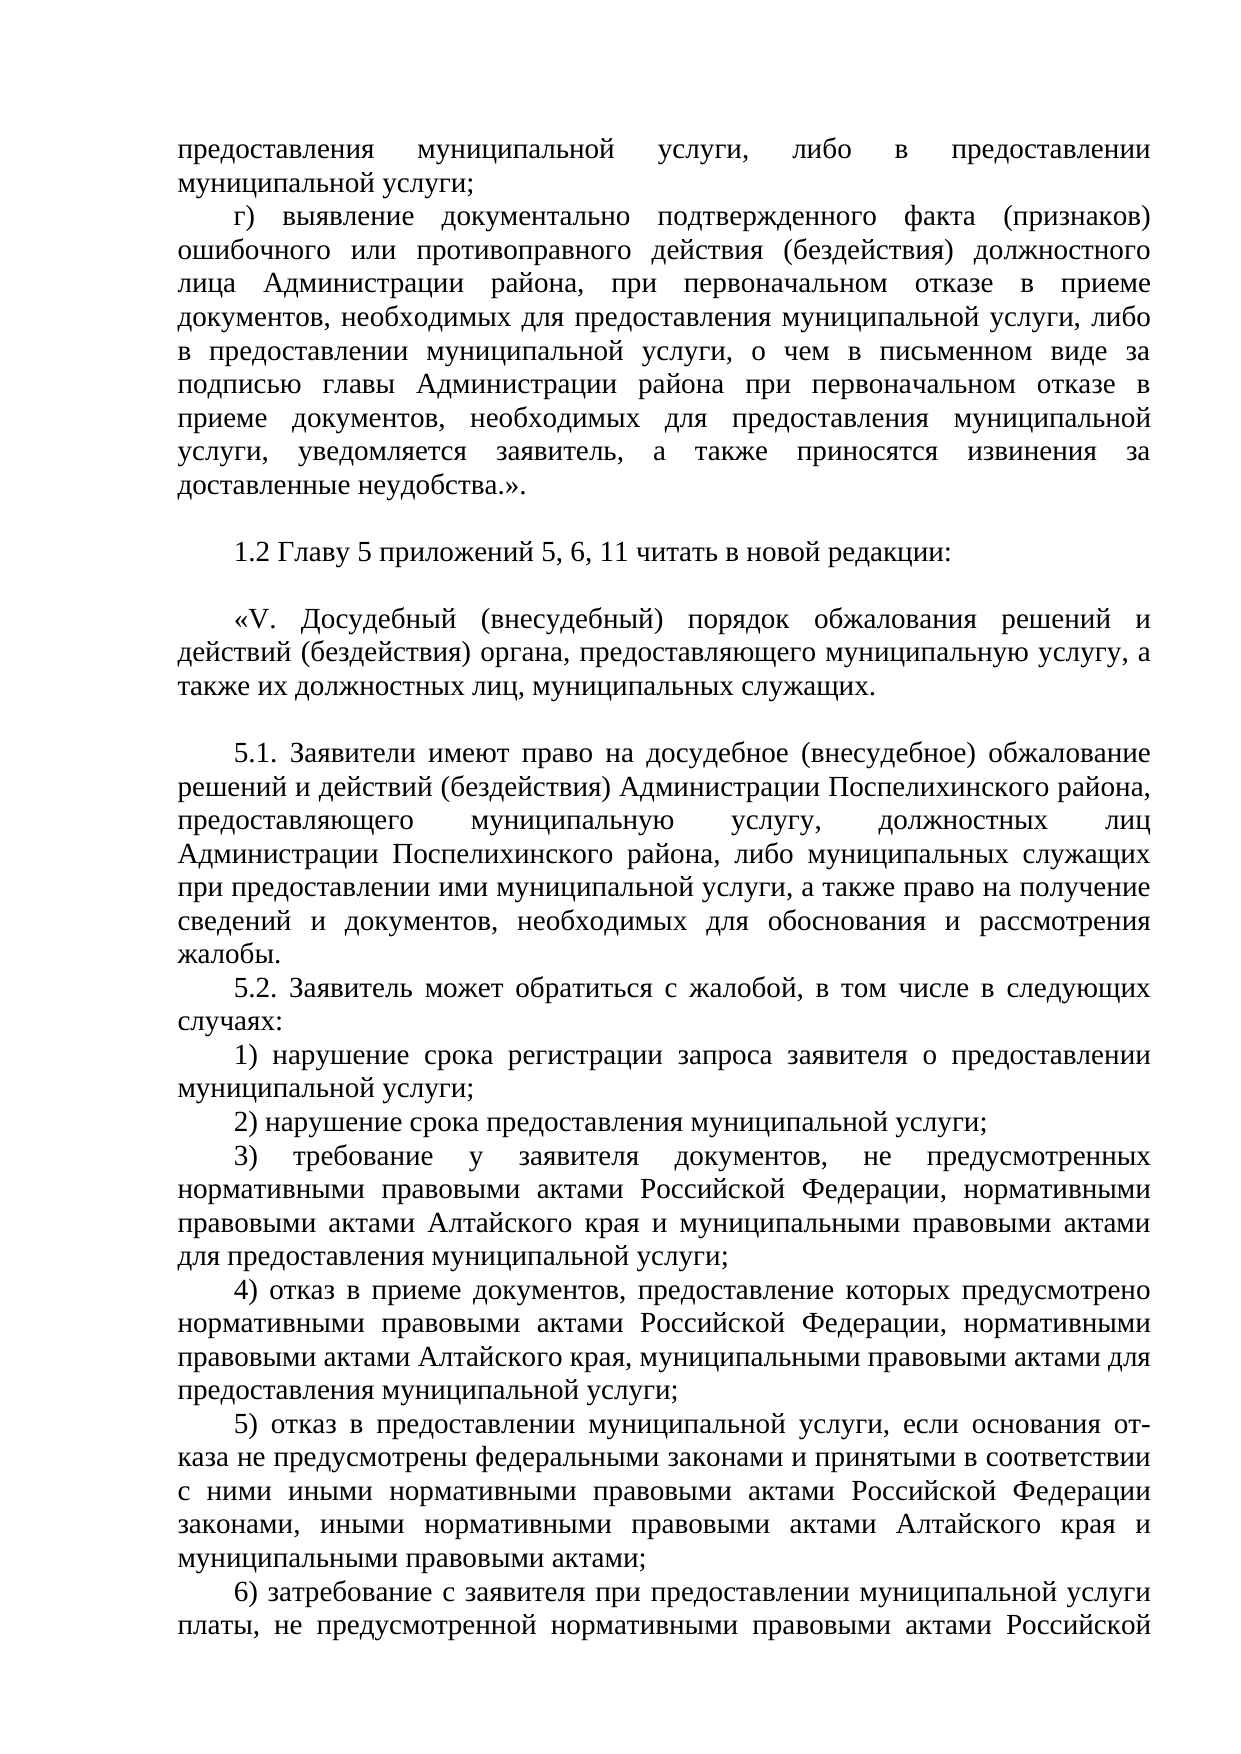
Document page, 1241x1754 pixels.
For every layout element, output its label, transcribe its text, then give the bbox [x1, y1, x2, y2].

text г) выявление документально подтвержденного факта (признаков) ошибочного или противоправного действия (бездействия) должностного лица Администрации района, при первоначальном отказе в приеме документов, необходимых для предоставления муниципальной услуги, либо в предоставлении муниципальной услуги, о чем в письменном виде за подписью главы Администрации района при первоначальном отказе в приеме документов, необходимых для предоставления муниципальной услуги, уведомляется заявитель, а также приносятся извинения за доставленные неудобства.». [177, 198, 1152, 500]
text 4) отказ в приеме документов, предоставление которых предусмотрено нормативными правовыми актами Российской Федерации, нормативными правовыми актами Алтайского края, муниципальными правовыми актами для предоставления муниципальной услуги; [177, 1272, 1152, 1406]
text 1.2 Главу 5 приложений 5, 6, 11 читать в новой редакции: [177, 534, 1152, 567]
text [177, 131, 1152, 198]
text 2) нарушение срока предоставления муниципальной услуги; [177, 1104, 1152, 1138]
text 5) отказ в предоставлении муниципальной услуги, если основания от-каза не предусмотрены федеральными законами и принятыми в соответствии с ними иными нормативными правовыми актами Российской Федерации законами, иными нормативными правовыми актами Алтайского края и муниципальными правовыми актами; [177, 1406, 1152, 1574]
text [177, 1574, 1152, 1641]
text «V. Досудебный (внесудебный) порядок обжалования решений и действий (бездействия) органа, предоставляющего муниципальную услугу, а также их должностных лиц, муниципальных служащих. [177, 601, 1152, 702]
text 5.1. Заявители имеют право на досудебное (внесудебное) обжалование решений и действий (бездействия) Администрации Поспелихинского района, предоставляющего муниципальную услугу, должностных лиц Администрации Поспелихинского района, либо муниципальных служащих при предоставлении ими муниципальной услуги, а также право на получение сведений и документов, необходимых для обоснования и рассмотрения жалобы. [177, 735, 1152, 970]
text 3) требование у заявителя документов, не предусмотренных нормативными правовыми актами Российской Федерации, нормативными правовыми актами Алтайского края и муниципальными правовыми актами для предоставления муниципальной услуги; [177, 1138, 1152, 1272]
text 1) нарушение срока регистрации запроса заявителя о предоставлении муниципальной услуги; [177, 1037, 1152, 1104]
text 5.2. Заявитель может обратиться с жалобой, в том числе в следующих случаях: [177, 970, 1152, 1037]
